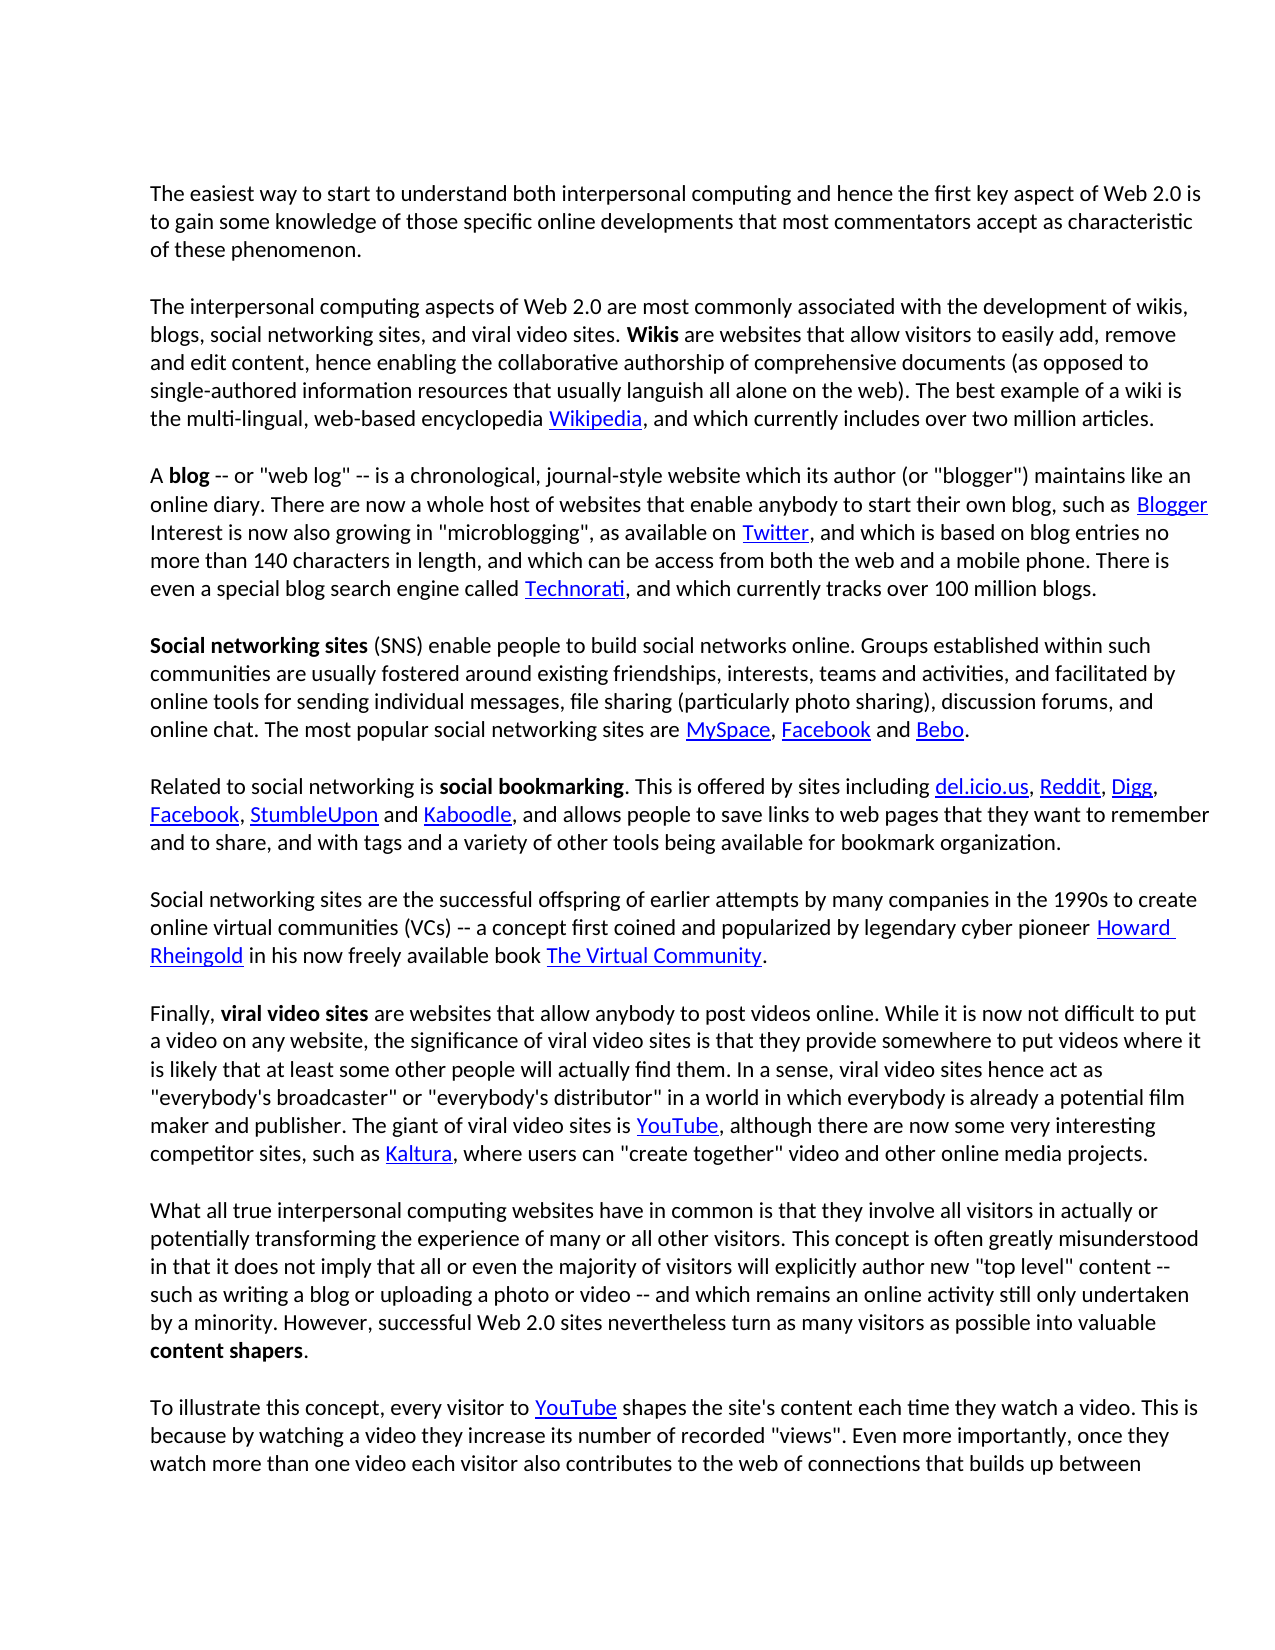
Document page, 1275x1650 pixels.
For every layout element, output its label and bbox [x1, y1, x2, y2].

table_header [150, 150, 1212, 1477]
